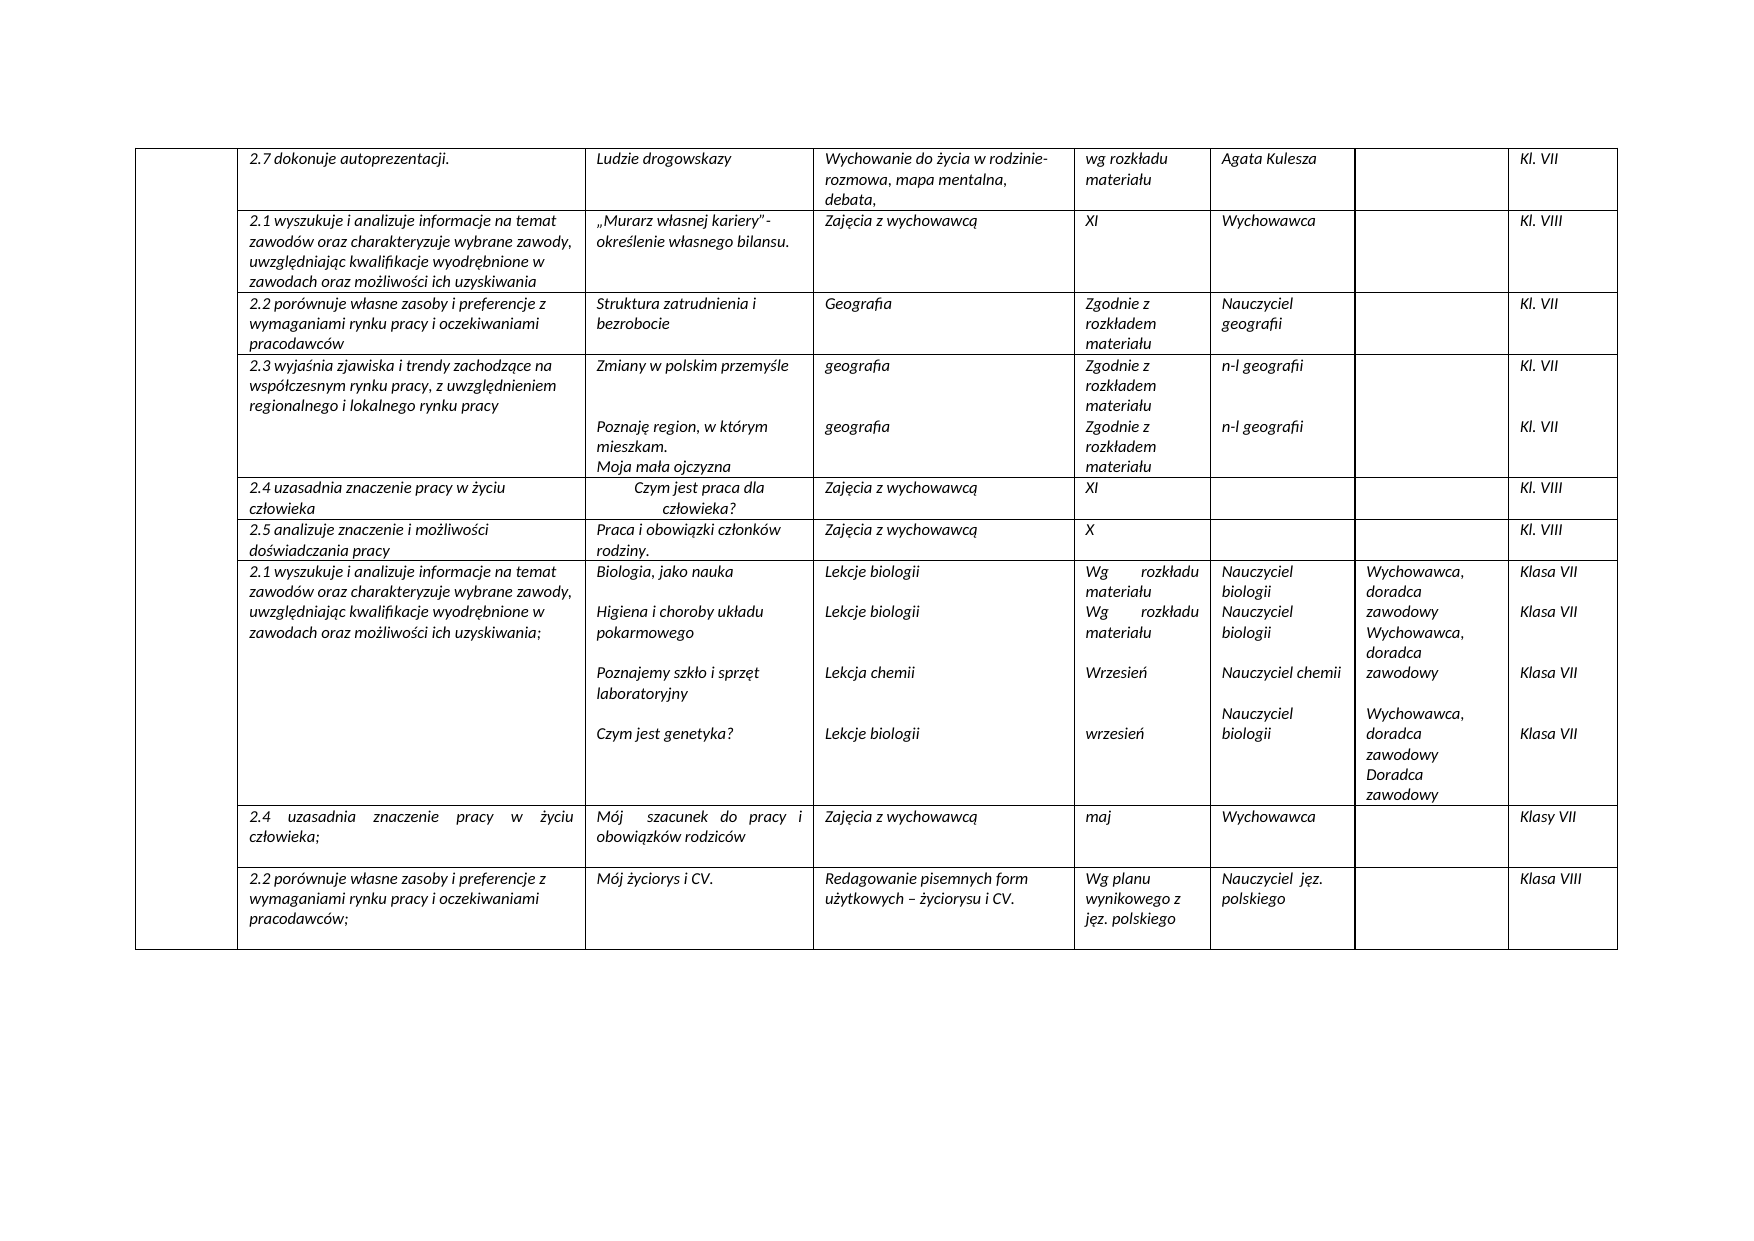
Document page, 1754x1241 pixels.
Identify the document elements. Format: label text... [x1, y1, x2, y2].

table_cell 2.4 uzasadnia znaczenie pracy w życiu człowieka [238, 478, 585, 518]
table_cell Wychowawca [1211, 211, 1354, 292]
table_cell 2.2 porównuje własne zasoby i preferencje z wymaganiami rynku pracy i oczekiwaniami pracodawców; [238, 868, 585, 949]
table_cell maj [1075, 806, 1210, 867]
table_cell Wg planu wynikowego z jęz. polskiego [1075, 868, 1210, 949]
table_cell Struktura zatrudnienia i bezrobocie [586, 293, 813, 354]
table_cell Zajęcia z wychowawcą [814, 806, 1074, 867]
table_cell Mój życiorys i CV. [586, 868, 813, 949]
table_cell Kl. VIII [1509, 520, 1617, 560]
table_cell XI [1075, 211, 1210, 292]
table_cell 2.7 dokonuje autoprezentacji. [238, 149, 585, 209]
table_cell Zajęcia z wychowawcą [814, 520, 1074, 560]
table_cell [1356, 520, 1508, 560]
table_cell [1211, 868, 1354, 949]
table_cell Nauczyciel geografii [1211, 293, 1354, 354]
table_cell Zajęcia z wychowawcą [814, 211, 1074, 292]
table_cell Mój szacunek do pracy i obowiązków rodziców [586, 806, 813, 867]
table_cell [1356, 211, 1508, 292]
table_cell Zgodnie z rozkładem materiału Zgodnie z rozkładem materiału [1075, 355, 1210, 477]
table_cell 2.1 wyszukuje i analizuje informacje na temat zawodów oraz charakteryzuje wybrane zawody, uwzględniając kwalifikacje wyodrębnione w zawodach oraz możliwości ich uzyskiwania [238, 211, 585, 292]
table_cell Wychowawca, doradca zawodowy Wychowawca, doradca zawodowy Wychowawca, doradca zawodowy Doradca zawodowy [1356, 561, 1508, 805]
table_cell geografia geografia [814, 355, 1074, 477]
table_cell Kl. VII [1509, 293, 1617, 354]
table_cell [1356, 868, 1508, 949]
table_cell „Murarz własnej kariery”- określenie własnego bilansu. [586, 211, 813, 292]
table_cell Klasy VII [1509, 806, 1617, 867]
table_cell n-l geografii n-l geografii [1211, 355, 1354, 477]
table_cell [1211, 478, 1354, 518]
table_cell wg rozkładu materiału [1075, 149, 1210, 209]
table_cell Ludzie drogowskazy [586, 149, 813, 209]
table_cell Czym jest praca dla człowieka? [586, 478, 813, 518]
table_cell [1356, 806, 1508, 867]
table_cell Nauczyciel biologii Nauczyciel biologii Nauczyciel chemii Nauczyciel biologii [1211, 561, 1354, 805]
table_cell Redagowanie pisemnych form użytkowych – życiorysu i CV. [814, 868, 1074, 949]
table_cell Wg rozkładu materiału Wg rozkładu materiału Wrzesień wrzesień [1075, 561, 1210, 805]
table_cell [1356, 149, 1508, 209]
table_cell Zajęcia z wychowawcą [814, 478, 1074, 518]
table_cell Agata Kulesza [1211, 149, 1354, 209]
table_cell Wychowawca [1211, 806, 1354, 867]
table_cell Kl. VII [1509, 149, 1617, 209]
table_cell Klasa VII Klasa VII Klasa VII Klasa VII [1509, 561, 1617, 805]
table_cell Biologia, jako nauka Higiena i choroby układu pokarmowego Poznajemy szkło i sprzęt laboratoryjny Czym jest genetyka? [586, 561, 813, 805]
table_cell Zmiany w polskim przemyśle Poznaję region, w którym mieszkam. Moja mała ojczyzna [586, 355, 813, 477]
table_cell Geografia [814, 293, 1074, 354]
table_cell Zgodnie z rozkładem materiału [1075, 293, 1210, 354]
table_cell Praca i obowiązki członków rodziny. [586, 520, 813, 560]
table_cell [1356, 355, 1508, 477]
table_cell [1356, 293, 1508, 354]
table_cell XI [1075, 478, 1210, 518]
table_cell [1356, 478, 1508, 518]
table_cell 2.4 uzasadnia znaczenie pracy w życiu człowieka; [238, 806, 585, 867]
table_cell Lekcje biologii Lekcje biologii Lekcja chemii Lekcje biologii [814, 561, 1074, 805]
table_cell Kl. VIII [1509, 478, 1617, 518]
table_cell 2.1 wyszukuje i analizuje informacje na temat zawodów oraz charakteryzuje wybrane zawody, uwzględniając kwalifikacje wyodrębnione w zawodach oraz możliwości ich uzyskiwania; [238, 561, 585, 805]
table_cell X [1075, 520, 1210, 560]
table_cell Wychowanie do życia w rodzinie-rozmowa, mapa mentalna, debata, [814, 149, 1074, 209]
table_cell Kl. VIII [1509, 211, 1617, 292]
table_cell 2.5 analizuje znaczenie i możliwości doświadczania pracy [238, 520, 585, 560]
table_cell Klasa VIII [1509, 868, 1617, 949]
table_cell [1211, 520, 1354, 560]
table_cell 2.3 wyjaśnia zjawiska i trendy zachodzące na współczesnym rynku pracy, z uwzględnieniem regionalnego i lokalnego rynku pracy [238, 355, 585, 477]
table_cell Kl. VII Kl. VII [1509, 355, 1617, 477]
table_cell 2.2 porównuje własne zasoby i preferencje z wymaganiami rynku pracy i oczekiwaniami pracodawców [238, 293, 585, 354]
